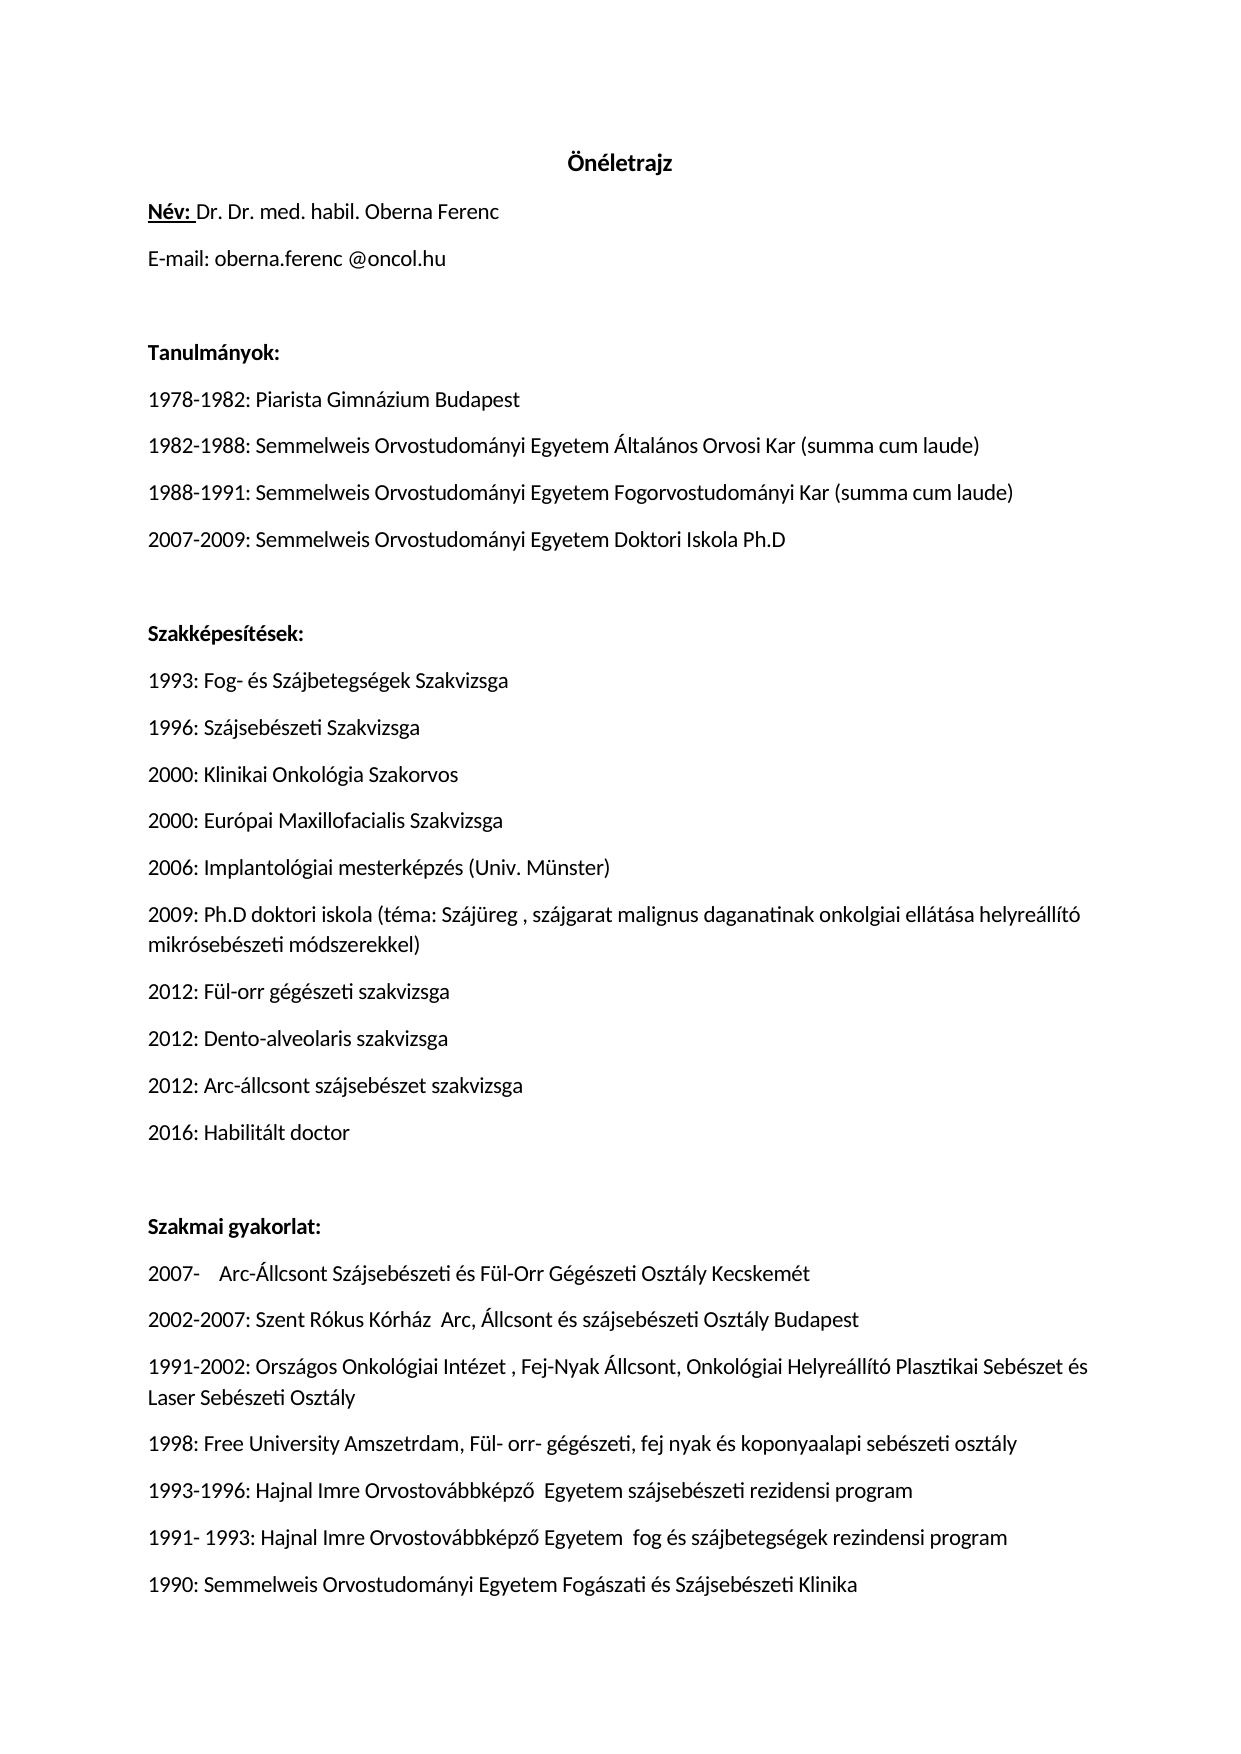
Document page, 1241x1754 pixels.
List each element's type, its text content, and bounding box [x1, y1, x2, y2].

text 1990: Semmelweis Orvostudományi Egyetem Fogászati és Szájsebészeti Klinika [148, 1570, 1093, 1598]
text 1978-1982: Piarista Gimnázium Budapest [148, 385, 1093, 413]
text Tanulmányok: [148, 338, 1093, 366]
text 1993-1996: Hajnal Imre Orvostovábbképző Egyetem szájsebészeti rezidensi program [148, 1476, 1093, 1504]
text 1996: Szájsebészeti Szakvizsga [148, 713, 1093, 741]
text 2002-2007: Szent Rókus Kórház Arc, Állcsont és szájsebészeti Osztály Budapest [148, 1306, 1093, 1333]
text E-mail: oberna.ferenc @oncol.hu [148, 244, 1093, 272]
text 2000: Klinikai Onkológia Szakorvos [148, 760, 1093, 788]
text 2012: Dento-alveolaris szakvizsga [148, 1024, 1093, 1052]
text 2016: Habilitált doctor [148, 1118, 1093, 1146]
text 1991-2002: Országos Onkológiai Intézet , Fej-Nyak Állcsont, Onkológiai Helyreállító Plasztikai Sebészet és Laser Sebészeti Osztály [148, 1352, 1093, 1411]
text 1998: Free University Amszetrdam, Fül- orr- gégészeti, fej nyak és koponyaalapi sebészeti osztály [148, 1429, 1093, 1457]
text 2009: Ph.D doktori iskola (téma: Szájüreg , szájgarat malignus daganatinak onkolgiai ellátása helyreállító mikrósebészeti módszerekkel) [148, 900, 1093, 958]
text 2012: Fül-orr gégészeti szakvizsga [148, 977, 1093, 1005]
text Szakmai gyakorlat: [148, 1212, 1093, 1240]
text 2000: Európai Maxillofacialis Szakvizsga [148, 807, 1093, 834]
text 1982-1988: Semmelweis Orvostudományi Egyetem Általános Orvosi Kar (summa cum laude) [148, 432, 1093, 459]
text 1993: Fog- és Szájbetegségek Szakvizsga [148, 666, 1093, 694]
text 2007- Arc-Állcsont Szájsebészeti és Fül-Orr Gégészeti Osztály Kecskemét [148, 1259, 1093, 1287]
text 1991- 1993: Hajnal Imre Orvostovábbképző Egyetem fog és szájbetegségek rezindensi program [148, 1523, 1093, 1551]
text 2006: Implantológiai mesterképzés (Univ. Münster) [148, 853, 1093, 881]
text Név: Dr. Dr. med. habil. Oberna Ferenc [148, 197, 1093, 225]
text Önéletrajz [148, 148, 1093, 178]
text 2007-2009: Semmelweis Orvostudományi Egyetem Doktori Iskola Ph.D [148, 525, 1093, 553]
text Szakképesítések: [148, 619, 1093, 647]
text 1988-1991: Semmelweis Orvostudományi Egyetem Fogorvostudományi Kar (summa cum laude) [148, 478, 1093, 506]
text 2012: Arc-állcsont szájsebészet szakvizsga [148, 1071, 1093, 1099]
